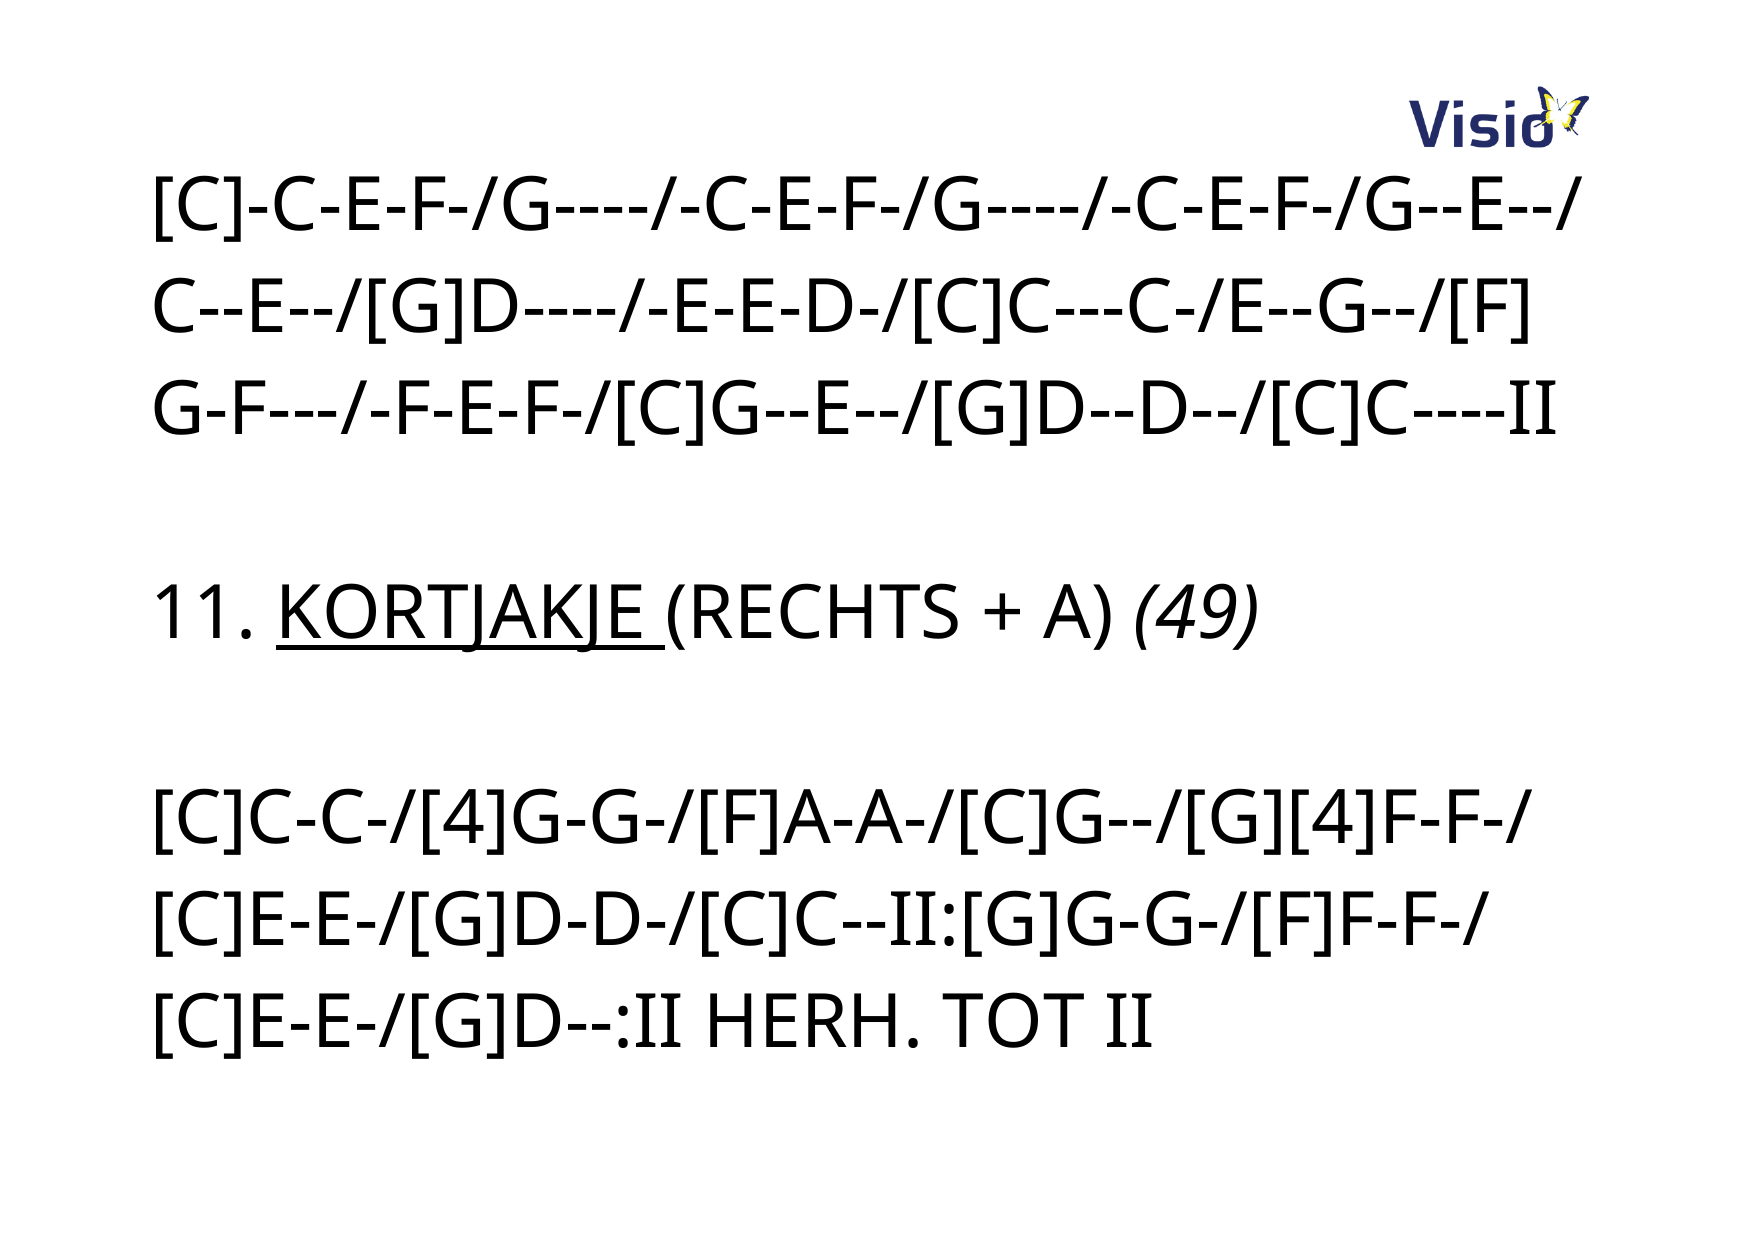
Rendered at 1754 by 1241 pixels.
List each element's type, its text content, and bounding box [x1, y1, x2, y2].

text 11. KORTJAKJE (RECHTS + A) (49) [150, 559, 1739, 661]
text G-F---/-F-E-F-/[C]G--E--/[G]D--D--/[C]C----II [150, 354, 1739, 457]
picture [1402, 83, 1596, 149]
text [C]E-E-/[G]D--:II HERH. TOT II [150, 967, 1739, 1070]
text [C]-C-E-F-/G----/-C-E-F-/G----/-C-E-F-/G--E--/ [150, 150, 1739, 252]
text [C]C-C-/[4]G-G-/[F]A-A-/[C]G--/[G][4]F-F-/ [150, 763, 1739, 865]
text [C]E-E-/[G]D-D-/[C]C--II:[G]G-G-/[F]F-F-/ [150, 865, 1739, 967]
text C--E--/[G]D----/-E-E-D-/[C]C---C-/E--G--/[F] [150, 252, 1739, 354]
